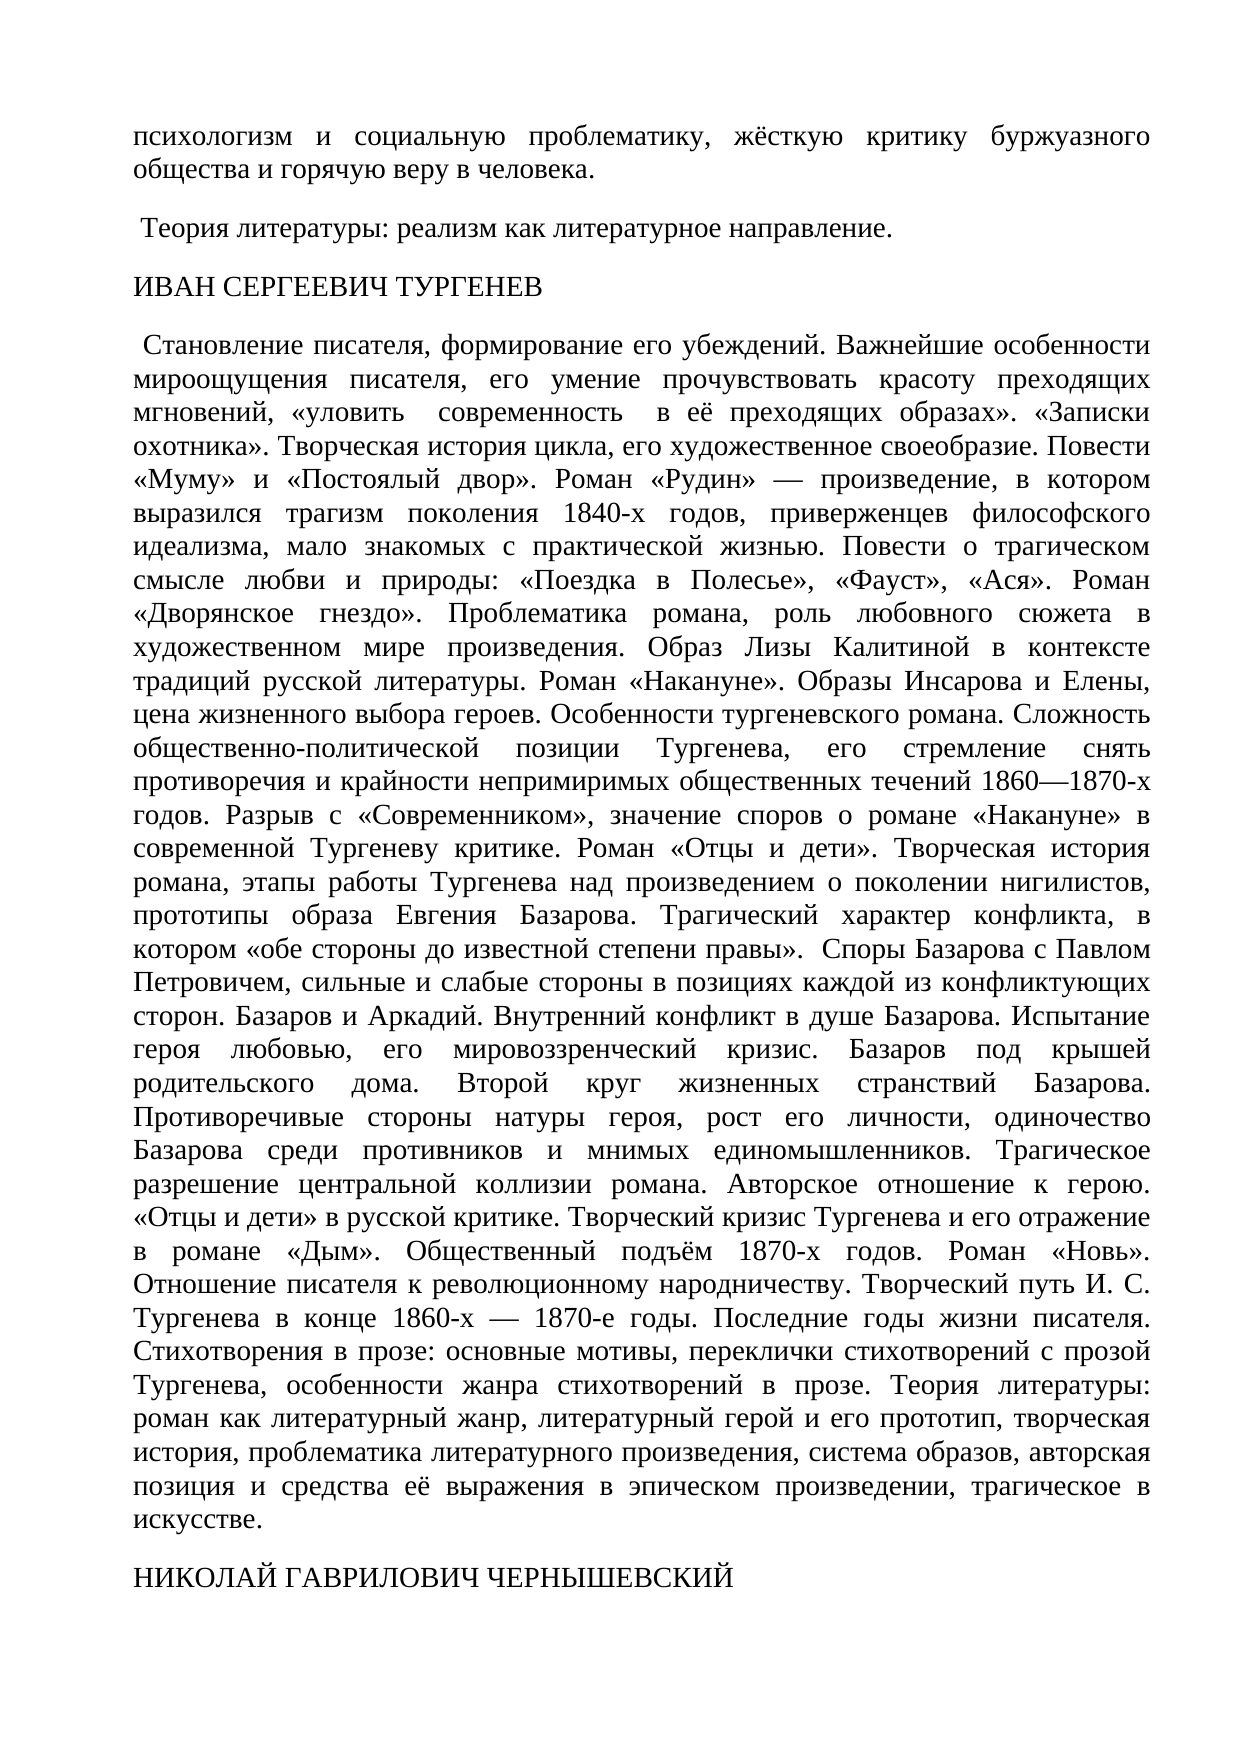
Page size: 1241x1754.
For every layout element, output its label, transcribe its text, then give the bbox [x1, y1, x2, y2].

text Теория литературы: реализм как литературное направление. [133, 210, 1152, 244]
text НИКОЛАЙ ГАВРИЛОВИЧ ЧЕРНЫШЕВСКИЙ [133, 1560, 1152, 1593]
text ИВАН СЕРГЕЕВИЧ ТУРГЕНЕВ [133, 269, 1152, 302]
text Становление писателя, формирование его убеждений. Важнейшие особенности мироощущения писателя, его умение прочувствовать красоту преходящих мгновений, «уловить современность в её преходящих образах». «Записки охотника». Творческая история цикла, его художественное своеобразие. Повести «Муму» и «Постоялый двор». Роман «Рудин» — произведение, в котором выразился трагизм поколения 1840-х годов, приверженцев философского идеализма, мало знакомых с практической жизнью. Повести о трагическом смысле любви и природы: «Поездка в Полесье», «Фауст», «Ася». Роман «Дворянское гнездо». Проблематика романа, роль любовного сюжета в художественном мире произведения. Образ Лизы Калитиной в контексте традиций русской литературы. Роман «Накануне». Образы Инсарова и Елены, цена жизненного выбора героев. Особенности тургеневского романа. Сложность общественно-политической позиции Тургенева, его стремление снять противоречия и крайности непримиримых общественных течений 1860—1870-х годов. Разрыв с «Современником», значение споров о романе «Накануне» в современной Тургеневу критике. Роман «Отцы и дети». Творческая история романа, этапы работы Тургенева над произведением о поколении нигилистов, прототипы образа Евгения Базарова. Трагический характер конфликта, в котором «обе стороны до известной степени правы». Споры Базарова с Павлом Петровичем, сильные и слабые стороны в позициях каждой из конфликтующих сторон. Базаров и Аркадий. Внутренний конфликт в душе Базарова. Испытание героя любовью, его мировоззренческий кризис. Базаров под крышей родительского дома. Второй круг жизненных странствий Базарова. Противоречивые стороны натуры героя, рост его личности, одиночество Базарова среди противников и мнимых единомышленников. Трагическое разрешение центральной коллизии романа. Авторское отношение к герою. «Отцы и дети» в русской критике. Творческий кризис Тургенева и его отражение в романе «Дым». Общественный подъём 1870-х годов. Роман «Новь». Отношение писателя к революционному народничеству. Творческий путь И. С. Тургенева в конце 1860-х — 1870-е годы. Последние годы жизни писателя. Стихотворения в прозе: основные мотивы, переклички стихотворений с прозой Тургенева, особенности жанра стихотворений в прозе. Теория литературы: роман как литературный жанр, литературный герой и его прототип, творческая история, проблематика литературного произведения, система образов, авторская позиция и средства её выражения в эпическом произведении, трагическое в искусстве. [133, 327, 1152, 1535]
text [133, 118, 1152, 185]
